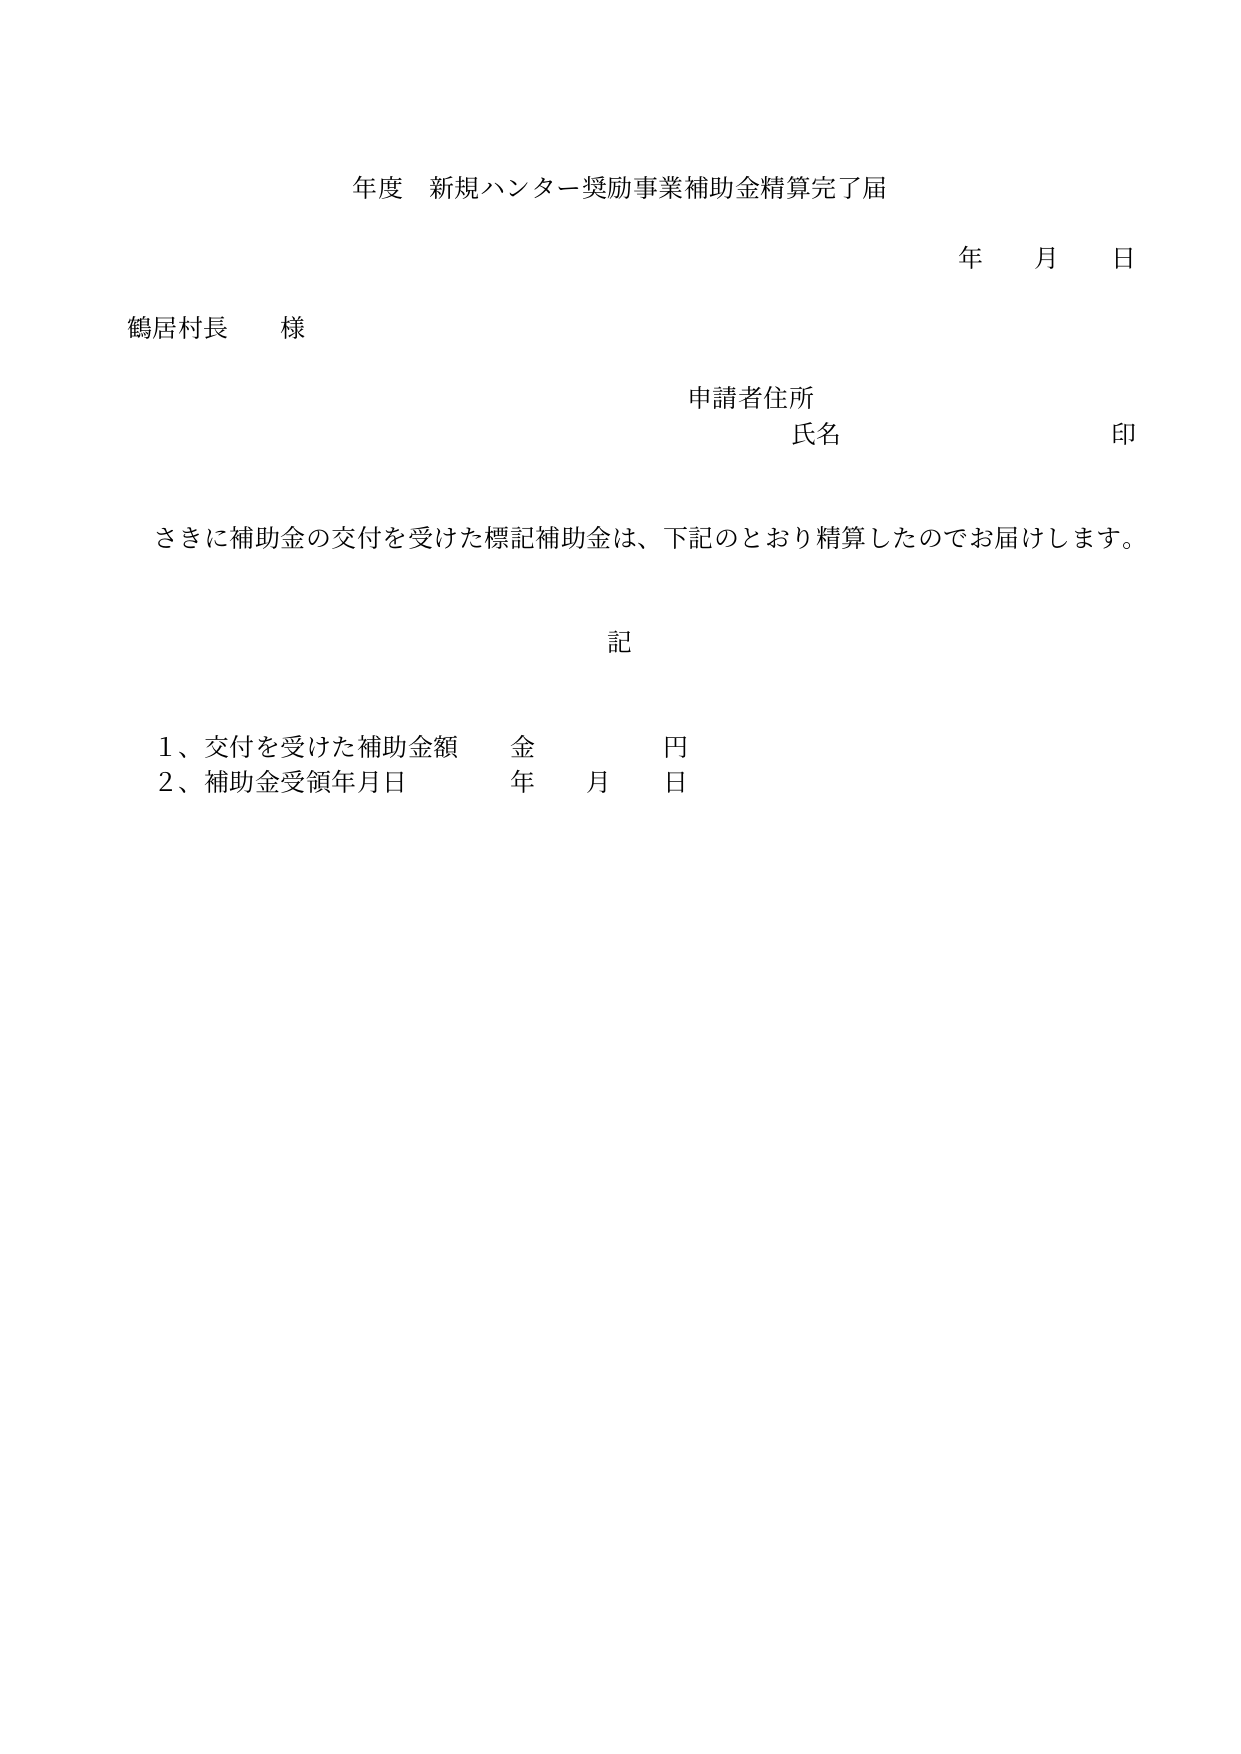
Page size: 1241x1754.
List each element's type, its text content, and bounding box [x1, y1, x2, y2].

text 年度 新規ハンター奨励事業補助金精算完了届 [104, 169, 1136, 205]
text 記 [104, 623, 1136, 659]
text ２、補助金受領年月日 年 月 日 [127, 763, 1136, 799]
text 氏名 印 [104, 415, 1136, 451]
text 申請者住所 [127, 379, 1136, 415]
text さきに補助金の交付を受けた標記補助金は、下記のとおり精算したのでお届けします。 [127, 519, 1136, 555]
text １、交付を受けた補助金額 金 円 [127, 727, 1136, 763]
text 鶴居村長 様 [127, 309, 1136, 345]
text 年 月 日 [104, 239, 1136, 275]
